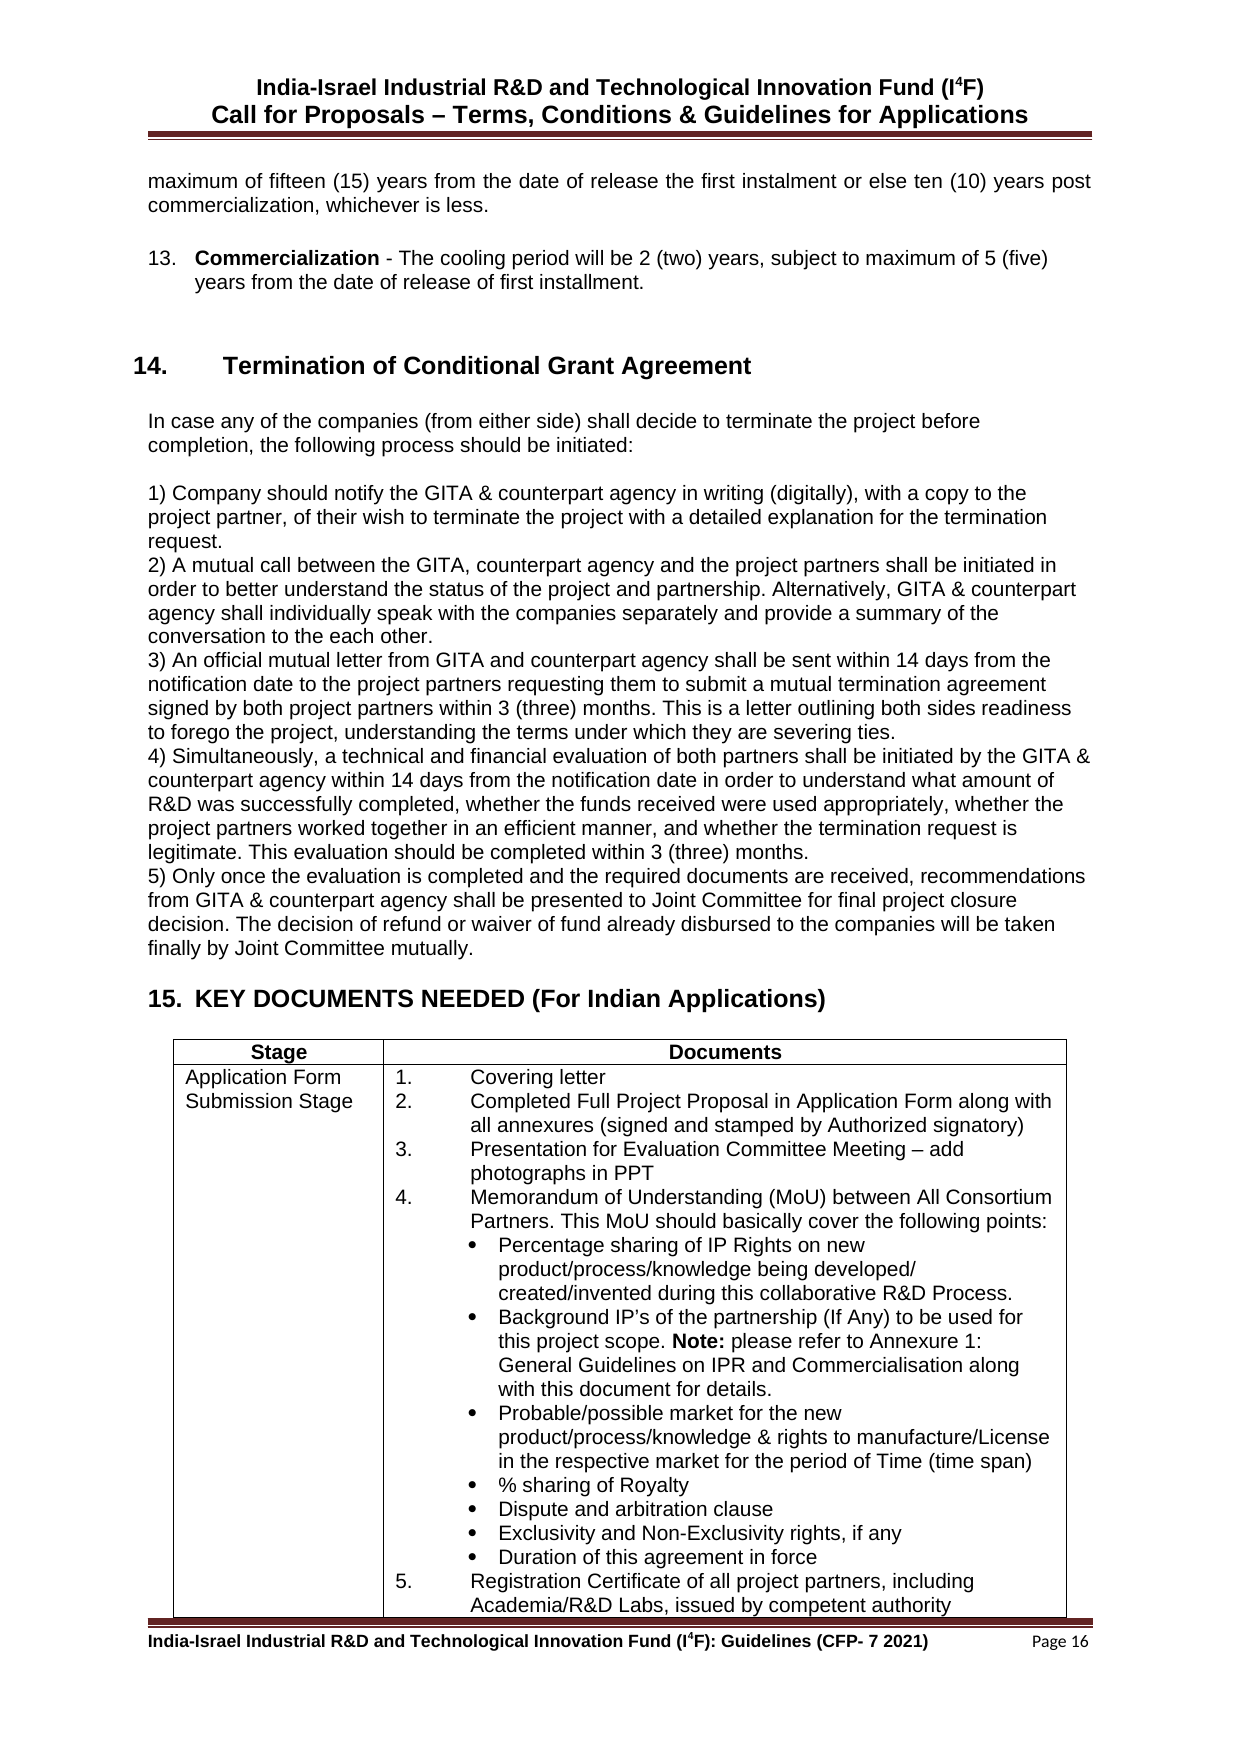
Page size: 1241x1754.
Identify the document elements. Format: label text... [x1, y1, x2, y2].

text 4) Simultaneously, a technical and financial evaluation of both partners shall be initiated by the GITA & counterpart agency within 14 days from the notification date in order to understand what amount of R&D was successfully completed, whether the funds received were used appropriately, whether the project partners worked together in an efficient manner, and whether the termination request is legitimate. This evaluation should be completed within 3 (three) months. 5) Only once the evaluation is completed and the required documents are received, recommendations from GITA & counterpart agency shall be presented to Joint Committee for final project closure decision. The decision of refund or waiver of fund already disbursed to the companies will be taken finally by Joint Committee mutually. [148, 744, 1092, 960]
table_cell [384, 1065, 1066, 1617]
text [148, 169, 1092, 217]
subtitle KEY DOCUMENTS NEEDED (For Indian Applications) [148, 984, 1092, 1013]
subtitle Commercialization - The cooling period will be 2 (two) years, subject to maximum of 5 (five) years from the date of release of first installment. [148, 246, 1092, 294]
table_header Stage [174, 1040, 383, 1064]
table_header Documents [384, 1040, 1066, 1064]
text 2) A mutual call between the GITA, counterpart agency and the project partners shall be initiated in order to better understand the status of the project and partnership. Alternatively, GITA & counterpart agency shall individually speak with the companies separately and provide a summary of the conversation to the each other. 3) An official mutual letter from GITA and counterpart agency shall be sent within 14 days from the notification date to the project partners requesting them to submit a mutual termination agreement signed by both project partners within 3 (three) months. This is a letter outlining both sides readiness to forego the project, understanding the terms under which they are severing ties. [148, 552, 1092, 744]
text In case any of the companies (from either side) shall decide to terminate the project before completion, the following process should be initiated: [148, 409, 1092, 457]
text 1) Company should notify the GITA & counterpart agency in writing (digitally), with a copy to the project partner, of their wish to terminate the project with a detailed explanation for the termination request. [148, 457, 1092, 552]
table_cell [174, 1065, 383, 1617]
list Termination of Conditional Grant Agreement [133, 351, 1092, 380]
